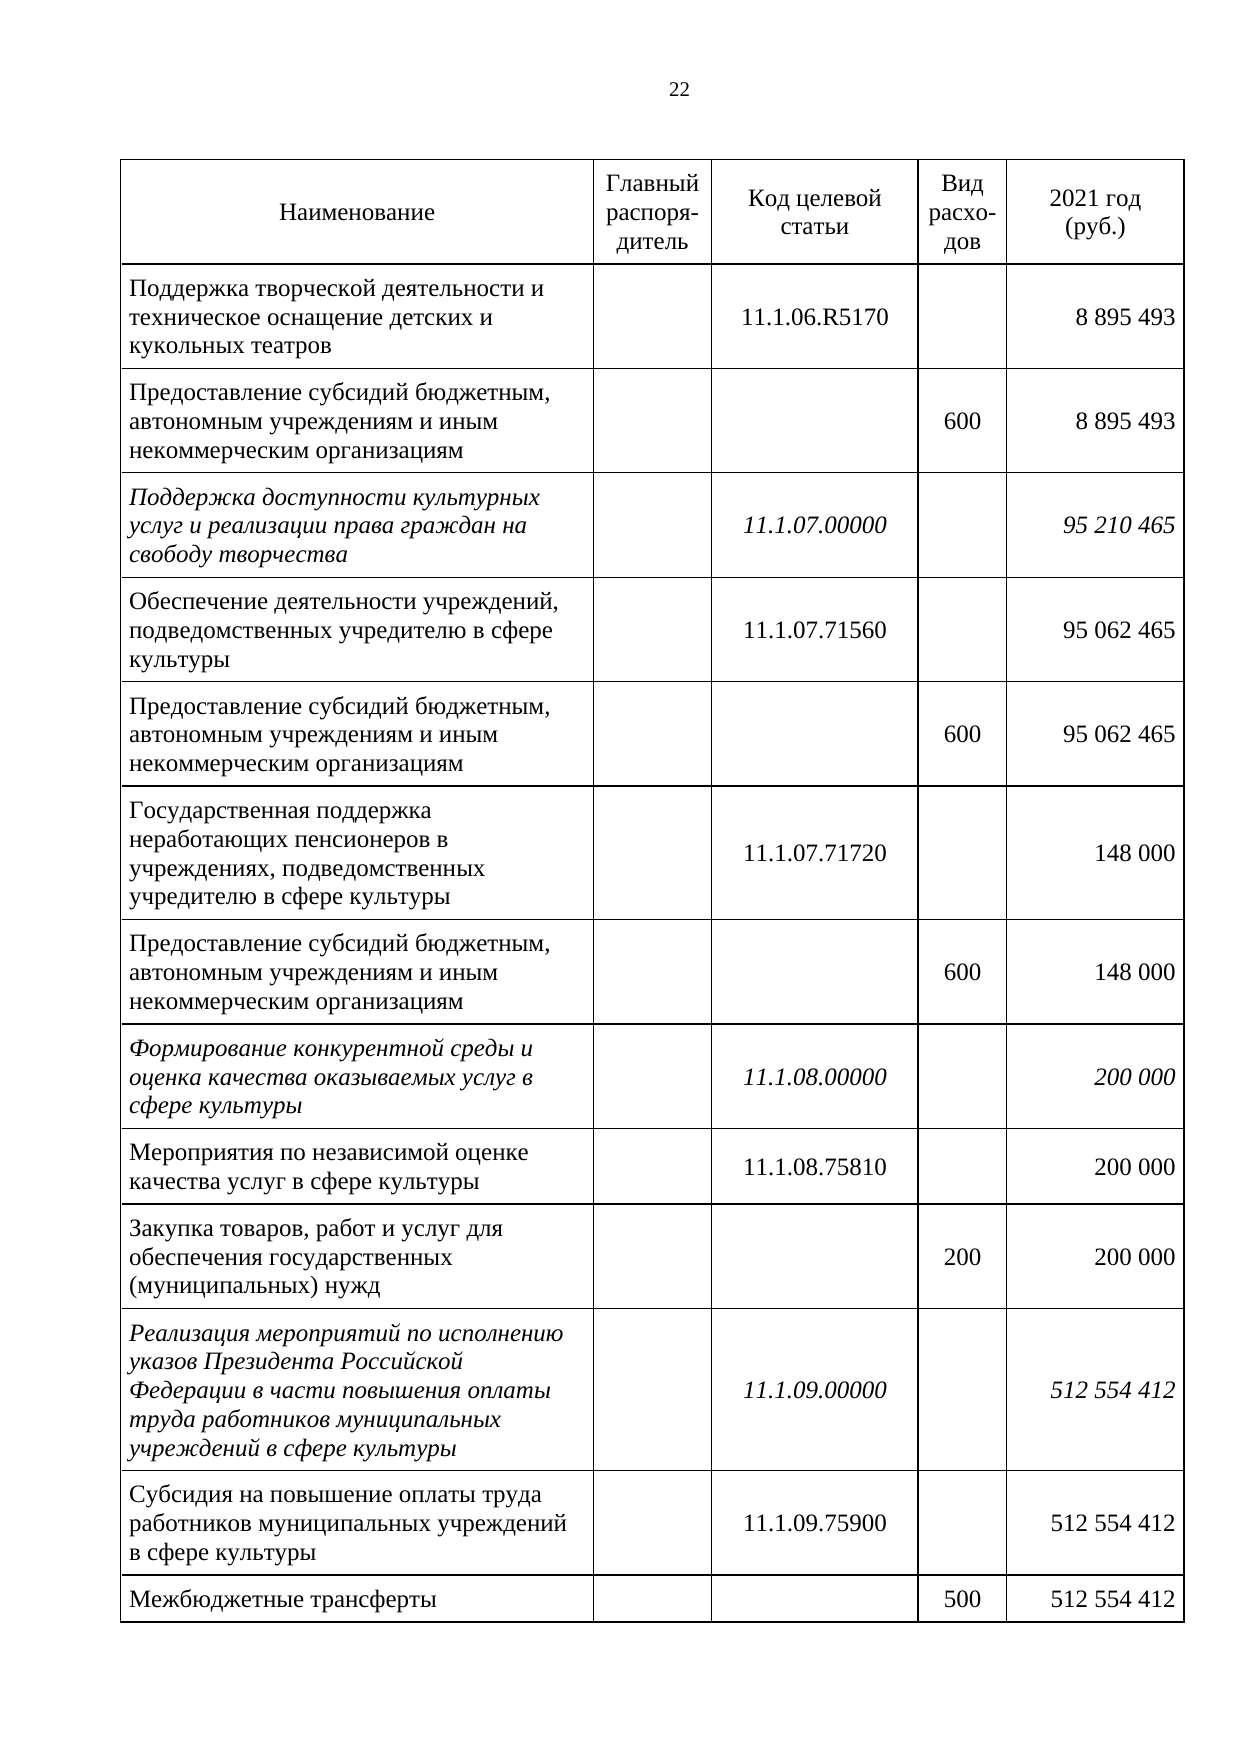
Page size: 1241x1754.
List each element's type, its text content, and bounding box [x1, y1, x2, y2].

table_cell [594, 1205, 711, 1308]
table_cell [594, 682, 711, 785]
table_cell [919, 1129, 1006, 1203]
table_cell 8 895 493 [1007, 369, 1183, 472]
table_cell [919, 473, 1006, 576]
table_cell Государственная поддержка неработающих пенсионеров в учреждениях, подведомственных учредителю в сфере культуры [121, 786, 593, 918]
table_cell 148 000 [1007, 787, 1183, 918]
table_cell 500 [919, 1576, 1006, 1621]
table_cell 8 895 493 [1007, 265, 1183, 367]
table_cell Формирование конкурентной среды и оценка качества оказываемых услуг в сфере культуры [121, 1024, 593, 1127]
table_cell [919, 1471, 1006, 1574]
table_cell Мероприятия по независимой оценке качества услуг в сфере культуры [121, 1129, 593, 1203]
table_cell [919, 787, 1006, 918]
table_cell 11.1.09.75900 [712, 1471, 917, 1574]
table_cell 200 000 [1007, 1025, 1183, 1127]
table_cell Обеспечение деятельности учреждений, подведомственных учредителю в сфере культуры [121, 578, 593, 681]
table_cell 200 000 [1007, 1129, 1183, 1203]
table_cell Предоставление субсидий бюджетным, автономным учреждениям и иным некоммерческим организациям [121, 682, 593, 785]
table_cell [594, 265, 711, 367]
table_cell 200 000 [1007, 1205, 1183, 1308]
table_cell 11.1.06.R5170 [712, 265, 917, 367]
table_cell [594, 369, 711, 472]
table_header 2021 год (руб.) [1007, 160, 1183, 263]
table_cell 95 210 465 [1007, 473, 1183, 576]
table_cell 512 554 412 [1007, 1576, 1183, 1621]
table_cell [919, 1309, 1006, 1470]
table_cell Предоставление субсидий бюджетным, автономным учреждениям и иным некоммерческим организациям [121, 369, 593, 472]
table_cell [712, 1576, 917, 1621]
table_cell 11.1.08.75810 [712, 1129, 917, 1203]
table_cell 11.1.07.71720 [712, 787, 917, 918]
table_cell [712, 1205, 917, 1308]
table_cell Субсидия на повышение оплаты труда работников муниципальных учреждений в сфере культуры [121, 1471, 593, 1574]
table_header Код целевой статьи [712, 160, 917, 263]
table_cell 11.1.07.00000 [712, 473, 917, 576]
table_cell 11.1.08.00000 [712, 1025, 917, 1127]
table_header Главный распоря-дитель [594, 160, 711, 263]
table_cell [919, 578, 1006, 681]
table_cell Закупка товаров, работ и услуг для обеспечения государственных (муниципальных) нужд [121, 1204, 593, 1308]
table_cell 95 062 465 [1007, 682, 1183, 785]
table_cell [919, 265, 1006, 367]
table_cell [712, 369, 917, 472]
table_header Наименование [121, 160, 593, 263]
table_cell [594, 473, 711, 576]
table_cell [919, 1025, 1006, 1127]
table_cell 11.1.09.00000 [712, 1309, 917, 1470]
table_cell [594, 1471, 711, 1574]
table_cell [594, 1129, 711, 1203]
table_cell 600 [919, 920, 1006, 1023]
table_cell 148 000 [1007, 920, 1183, 1023]
table_cell 600 [919, 369, 1006, 472]
table_cell [712, 682, 917, 785]
table_cell 200 [919, 1205, 1006, 1308]
table_cell [594, 1025, 711, 1127]
table_cell 11.1.07.71560 [712, 578, 917, 681]
table_cell 95 062 465 [1007, 578, 1183, 681]
table_cell Поддержка творческой деятельности и техническое оснащение детских и кукольных театров [121, 264, 593, 367]
table_cell [594, 920, 711, 1023]
table_cell Реализация мероприятий по исполнению указов Президента Российской Федерации в части повышения оплаты труда работников муниципальных учреждений в сфере культуры [121, 1309, 593, 1470]
table_cell Поддержка доступности культурных услуг и реализации права граждан на свободу творчества [121, 473, 593, 576]
table_header Вид расхо-дов [919, 160, 1006, 263]
table_cell 600 [919, 682, 1006, 785]
table_cell [594, 1309, 711, 1470]
table_cell [594, 1576, 711, 1621]
table_cell Межбюджетные трансферты [121, 1575, 593, 1621]
table_cell [594, 578, 711, 681]
table_cell 512 554 412 [1007, 1471, 1183, 1574]
table_cell Предоставление субсидий бюджетным, автономным учреждениям и иным некоммерческим организациям [121, 920, 593, 1023]
table_cell [712, 920, 917, 1023]
table_cell [594, 787, 711, 918]
table_cell 512 554 412 [1007, 1309, 1183, 1470]
